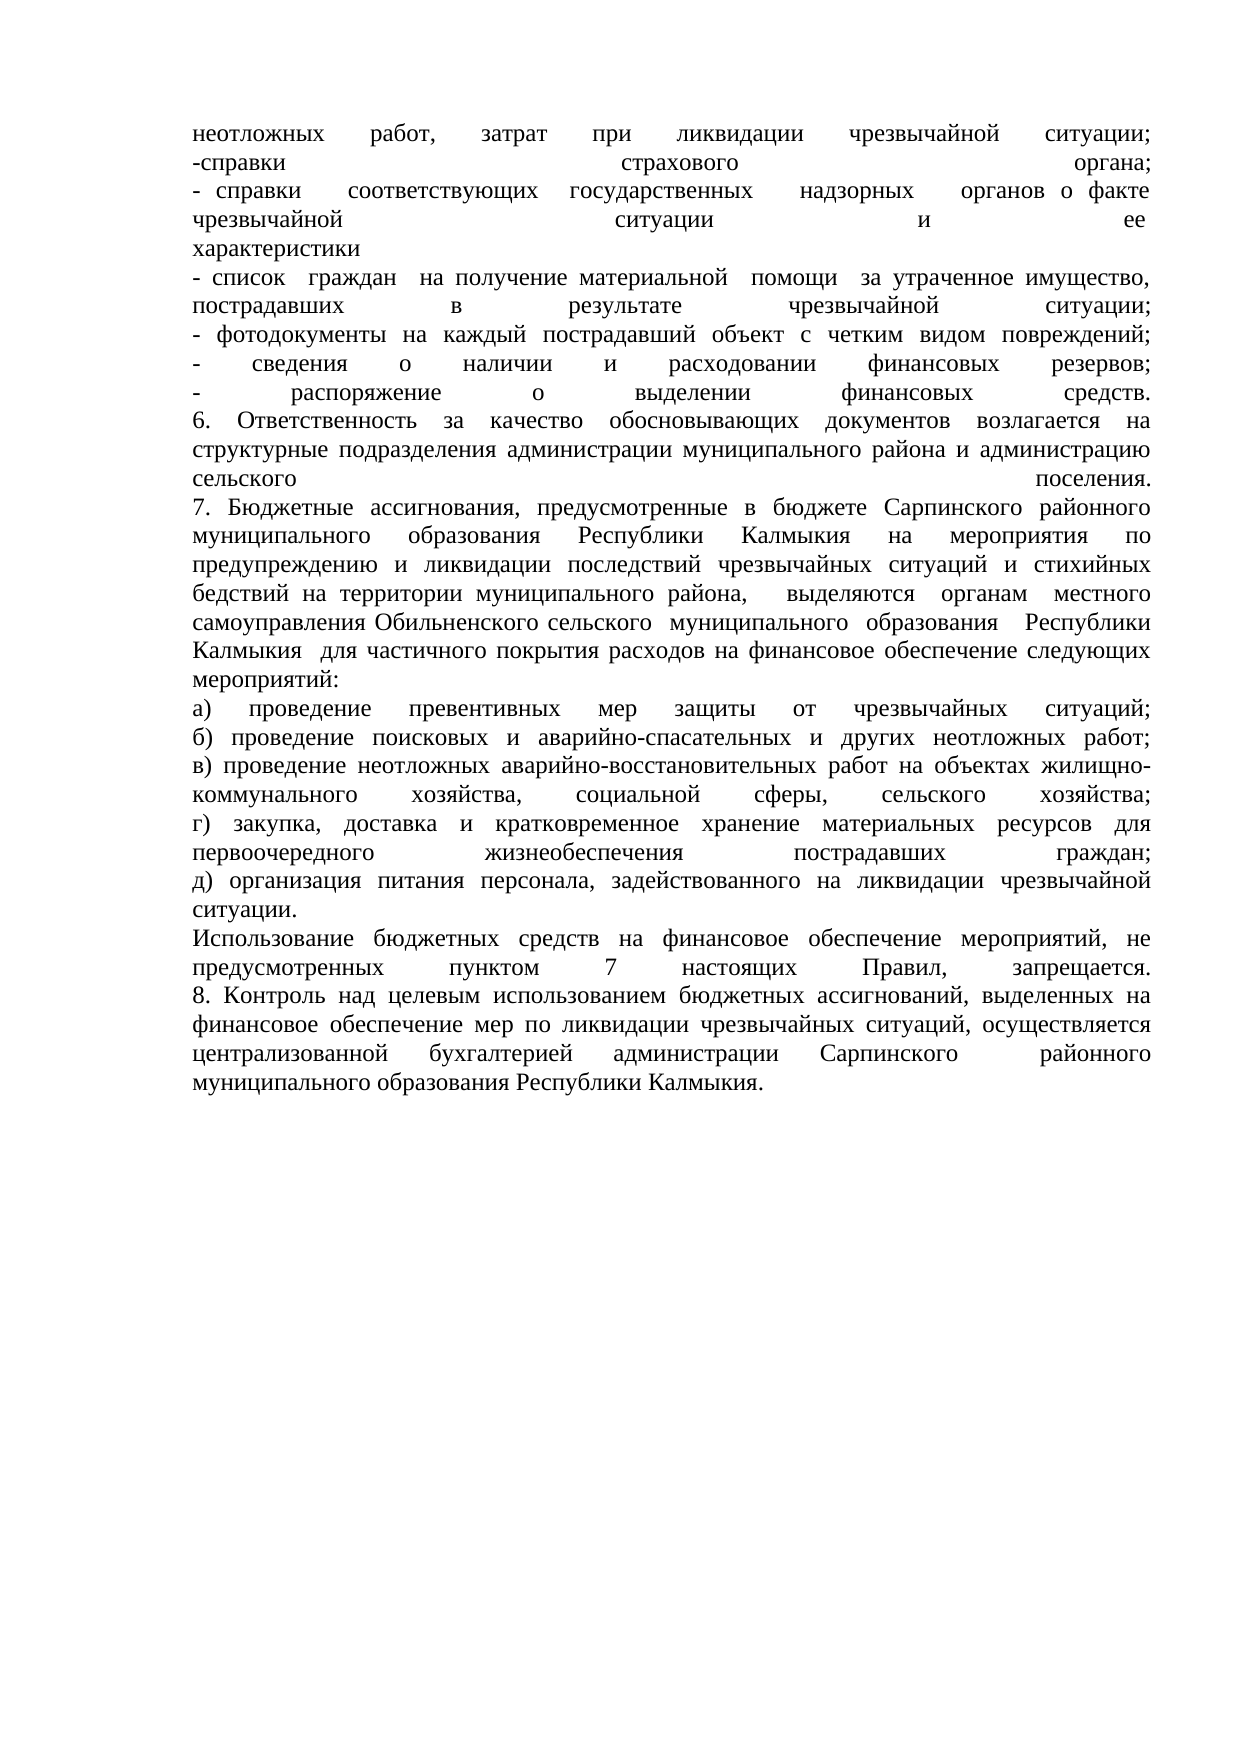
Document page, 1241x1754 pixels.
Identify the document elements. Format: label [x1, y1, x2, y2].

text [192, 118, 1152, 1096]
